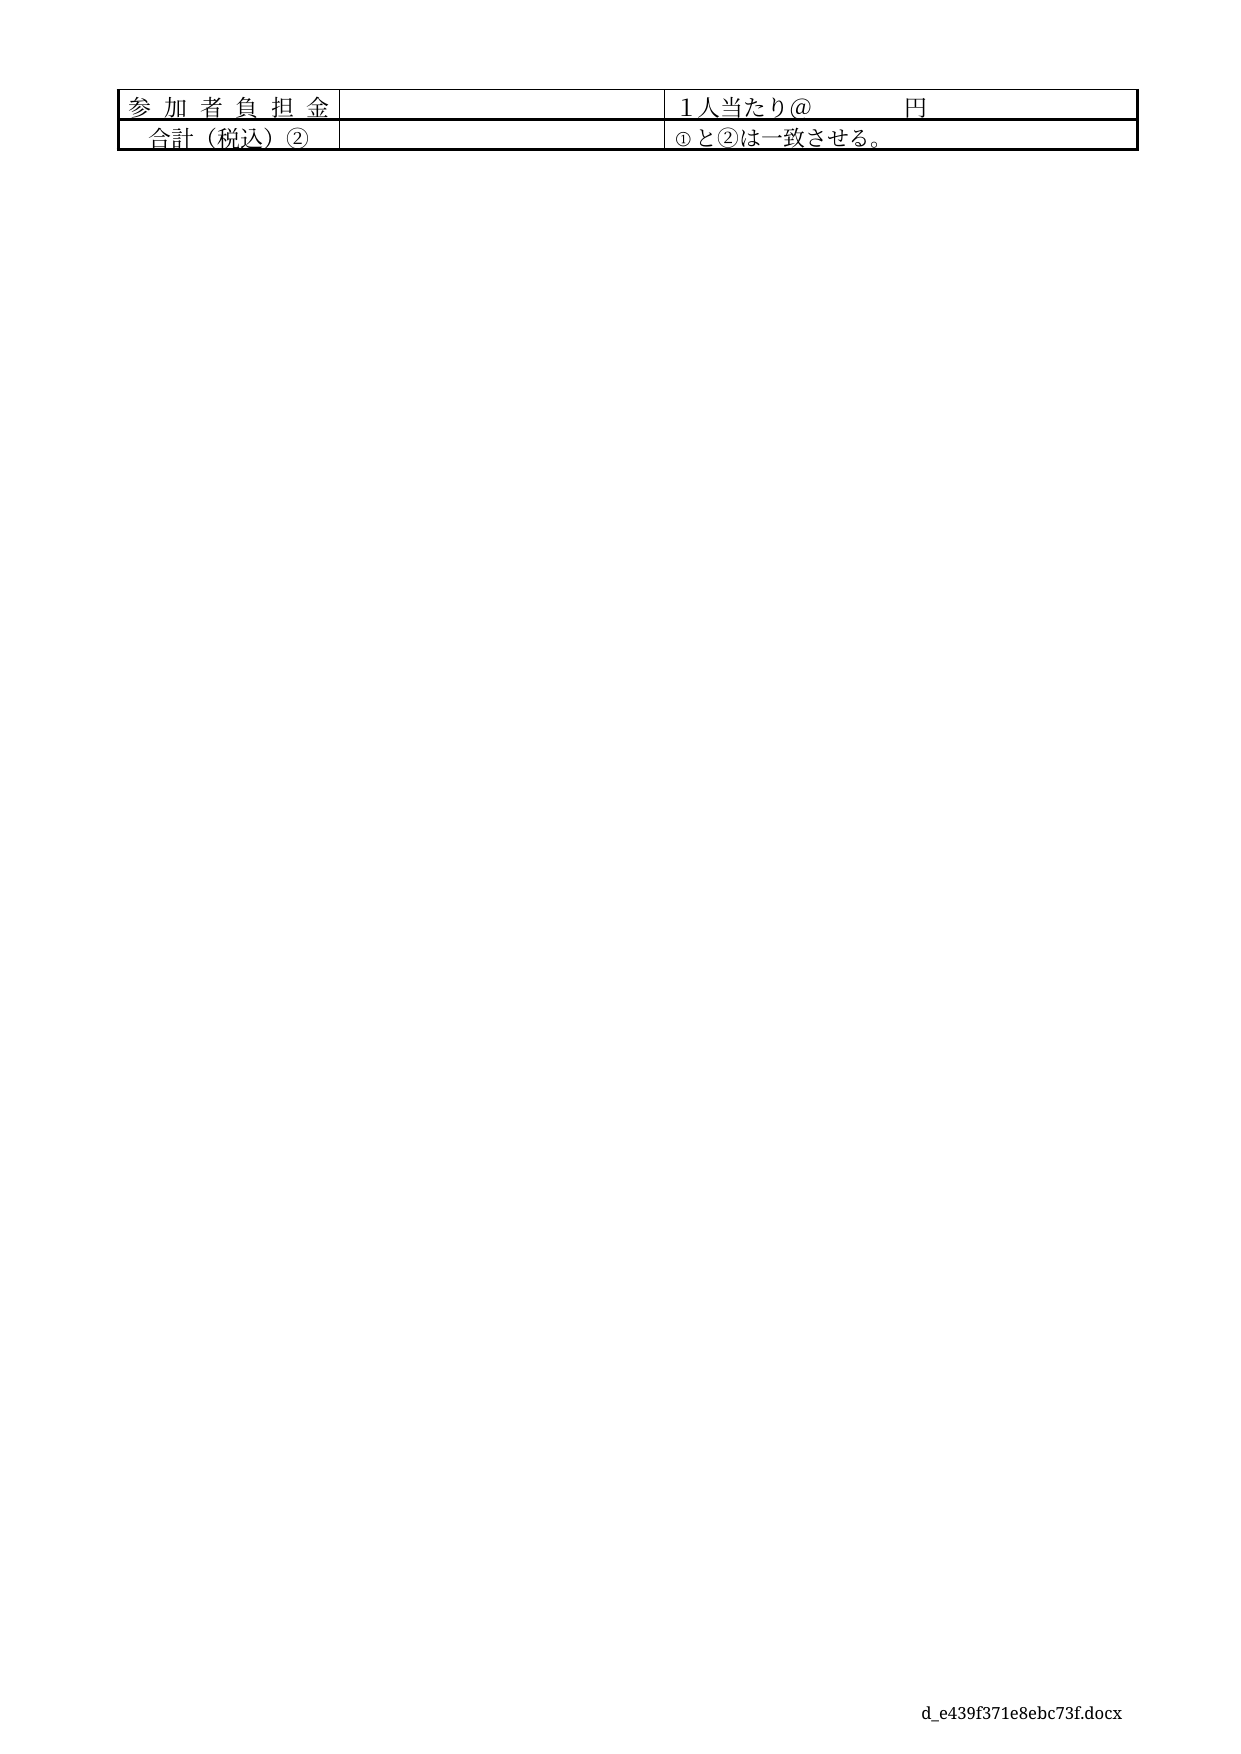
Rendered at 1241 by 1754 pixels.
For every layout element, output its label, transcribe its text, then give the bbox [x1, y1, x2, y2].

table_cell １人当たり＠ 円 [665, 90, 1136, 118]
table_cell 合計（税込）② [120, 121, 339, 148]
table_cell [340, 121, 664, 148]
table_cell 参加者負担金 [120, 90, 339, 118]
table_cell ①と②は一致させる。 [665, 121, 1136, 148]
table_cell [340, 90, 664, 118]
